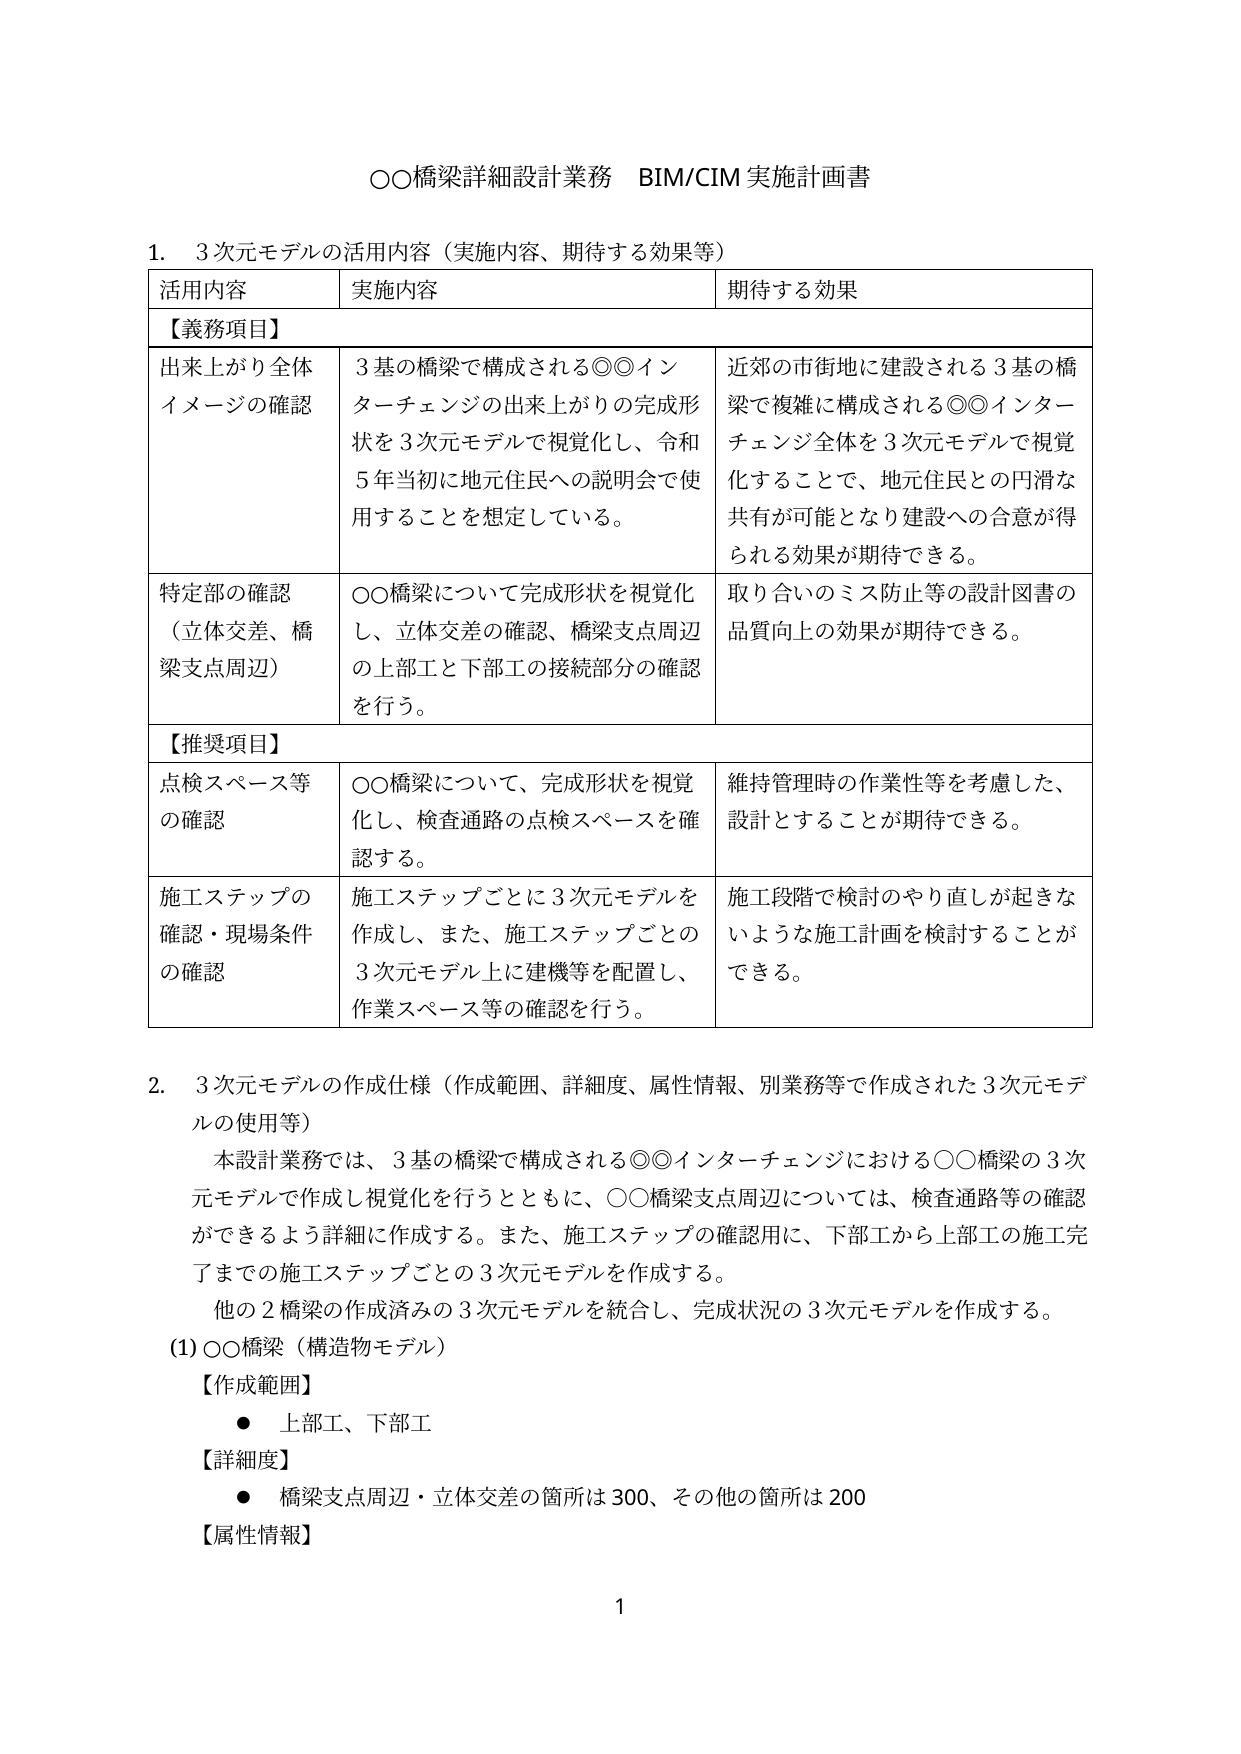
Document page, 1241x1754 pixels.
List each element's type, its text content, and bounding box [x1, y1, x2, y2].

table_cell 施工段階で検討のやり直しが起きないような施工計画を検討することができる。 [716, 877, 1092, 1027]
text 他の２橋梁の作成済みの３次元モデルを統合し、完成状況の３次元モデルを作成する。 [191, 1290, 1092, 1328]
list 上部工、下部工 [235, 1403, 1092, 1440]
text 本設計業務では、３基の橋梁で構成される◎◎インターチェンジにおける○○橋梁の３次元モデルで作成し視覚化を行うとともに、○○橋梁支点周辺については、検査通路等の確認ができるよう詳細に作成する。また、施工ステップの確認用に、下部工から上部工の施工完了までの施工ステップごとの３次元モデルを作成する。 [191, 1140, 1092, 1290]
table_cell ３基の橋梁で構成される◎◎インターチェンジの出来上がりの完成形状を３次元モデルで視覚化し、令和５年当初に地元住民への説明会で使用することを想定している。 [340, 348, 715, 572]
table_cell 施工ステップごとに３次元モデルを作成し、また、施工ステップごとの３次元モデル上に建機等を配置し、作業スペース等の確認を行う。 [340, 877, 715, 1027]
text 【詳細度】 [191, 1440, 1092, 1478]
table_cell 出来上がり全体イメージの確認 [149, 348, 339, 572]
table_header 期待する効果 [716, 270, 1092, 308]
table_cell 特定部の確認 （立体交差、橋梁支点周辺） [149, 574, 339, 723]
table_cell 【推奨項目】 [149, 725, 1092, 762]
list ３次元モデルの作成仕様（作成範囲、詳細度、属性情報、別業務等で作成された３次元モデルの使用等） [148, 1065, 1092, 1140]
table_cell 取り合いのミス防止等の設計図書の品質向上の効果が期待できる。 [716, 574, 1092, 723]
table_header 実施内容 [340, 270, 715, 308]
table_cell ○○橋梁について完成形状を視覚化し、立体交差の確認、橋梁支点周辺の上部工と下部工の接続部分の確認を行う。 [340, 574, 715, 723]
table_header 活用内容 [149, 270, 339, 308]
table_cell ○○橋梁について、完成形状を視覚化し、検査通路の点検スペースを確認する。 [340, 763, 715, 876]
list ３次元モデルの活用内容（実施内容、期待する効果等） [148, 232, 1092, 269]
text (1) ○○橋梁（構造物モデル） [148, 1328, 1092, 1365]
text 【作成範囲】 [191, 1365, 1092, 1403]
text 【属性情報】 [191, 1515, 1092, 1553]
table_cell 施工ステップの確認・現場条件の確認 [149, 877, 339, 1027]
table_cell 近郊の市街地に建設される３基の橋梁で複雑に構成される◎◎インターチェンジ全体を３次元モデルで視覚化することで、地元住民との円滑な共有が可能となり建設への合意が得られる効果が期待できる。 [716, 348, 1092, 572]
table_cell 点検スペース等の確認 [149, 763, 339, 876]
table_cell 【義務項目】 [149, 309, 1092, 346]
text ○○橋梁詳細設計業務 BIM/CIM実施計画書 [148, 157, 1092, 194]
table_cell 維持管理時の作業性等を考慮した、設計とすることが期待できる。 [716, 763, 1092, 876]
list 橋梁支点周辺・立体交差の箇所は300、その他の箇所は200 [235, 1478, 1092, 1515]
